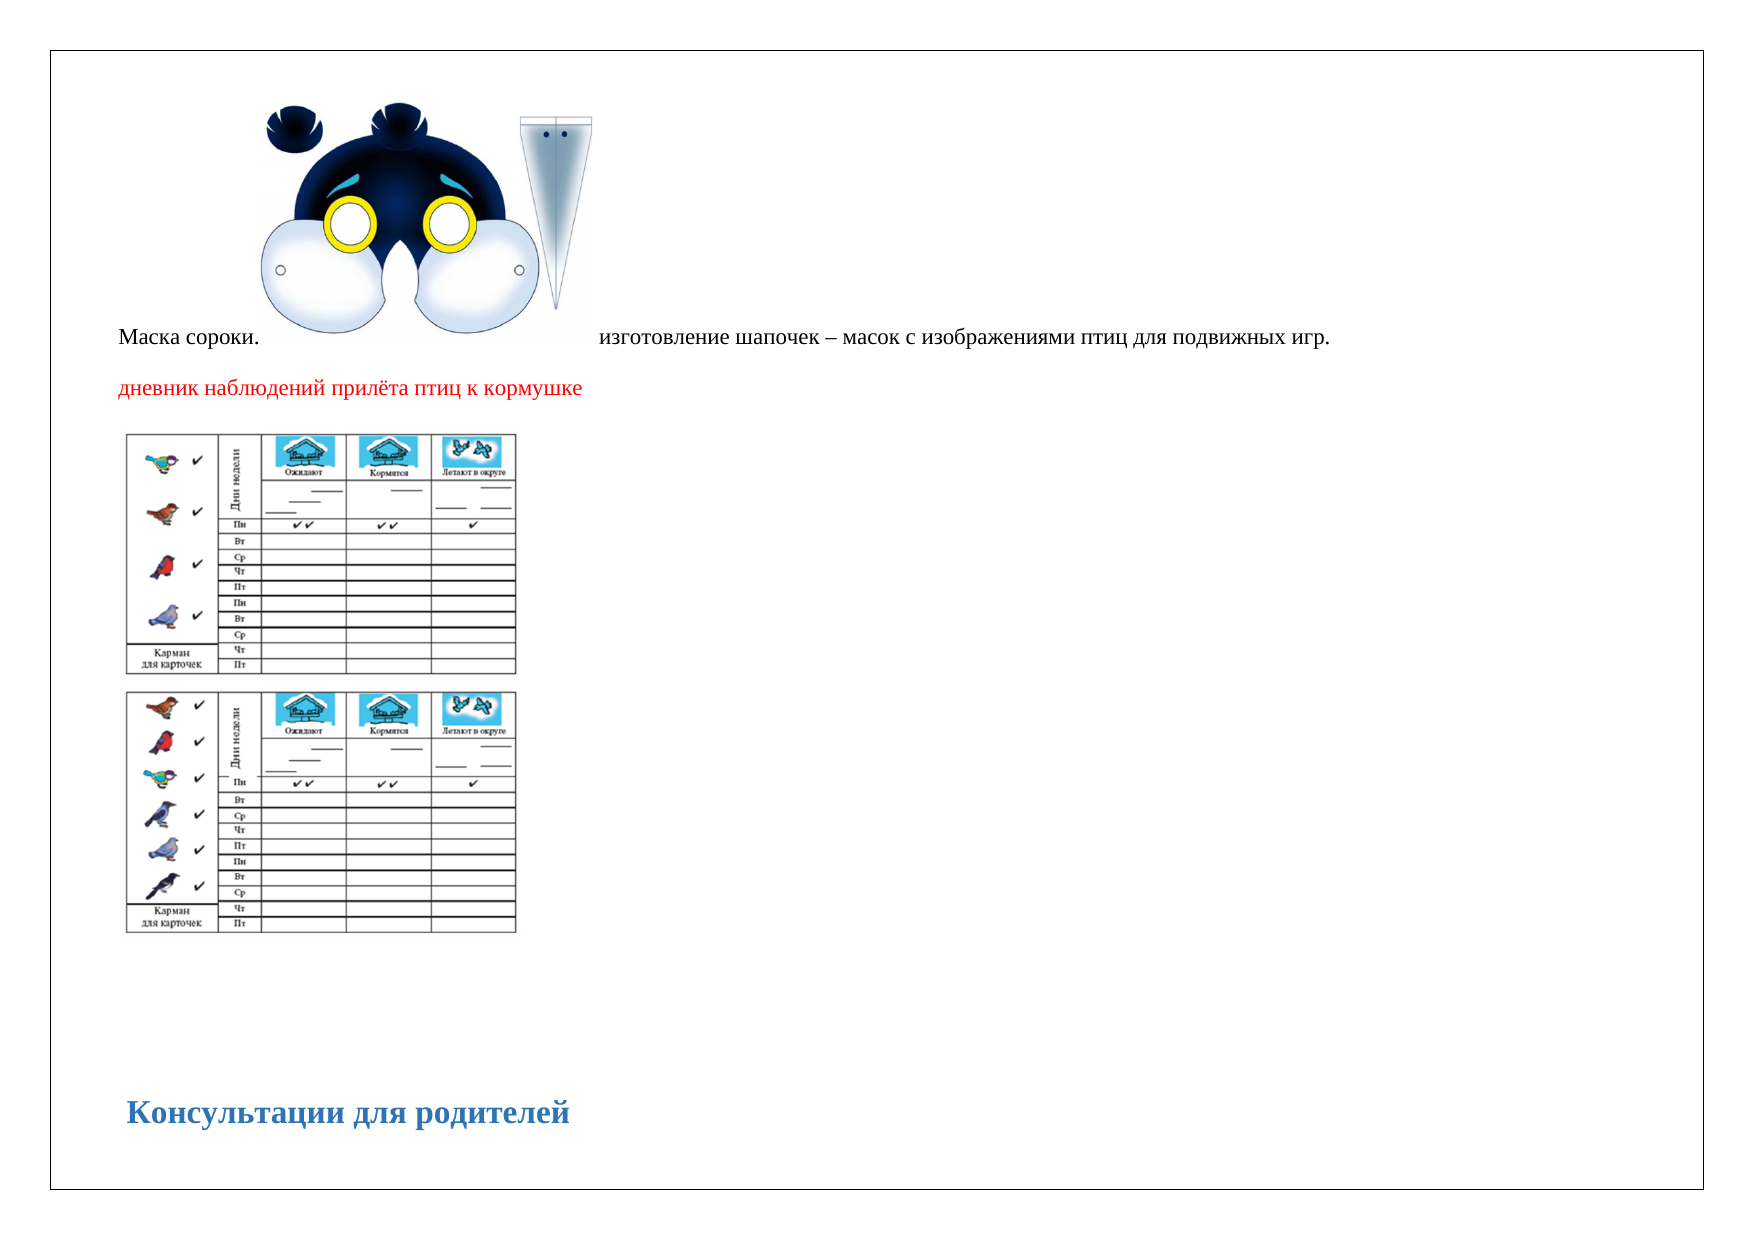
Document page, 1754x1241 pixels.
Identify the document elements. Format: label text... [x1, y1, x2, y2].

text Маска сороки. изготовление шапочек – масок с изображениями птиц для подвижных игр. [118, 88, 1636, 350]
picture [259, 88, 594, 345]
picture [118, 425, 525, 939]
text Консультации для родителей [118, 1092, 1636, 1130]
text дневник наблюдений прилёта птиц к кормушке [118, 374, 1636, 401]
